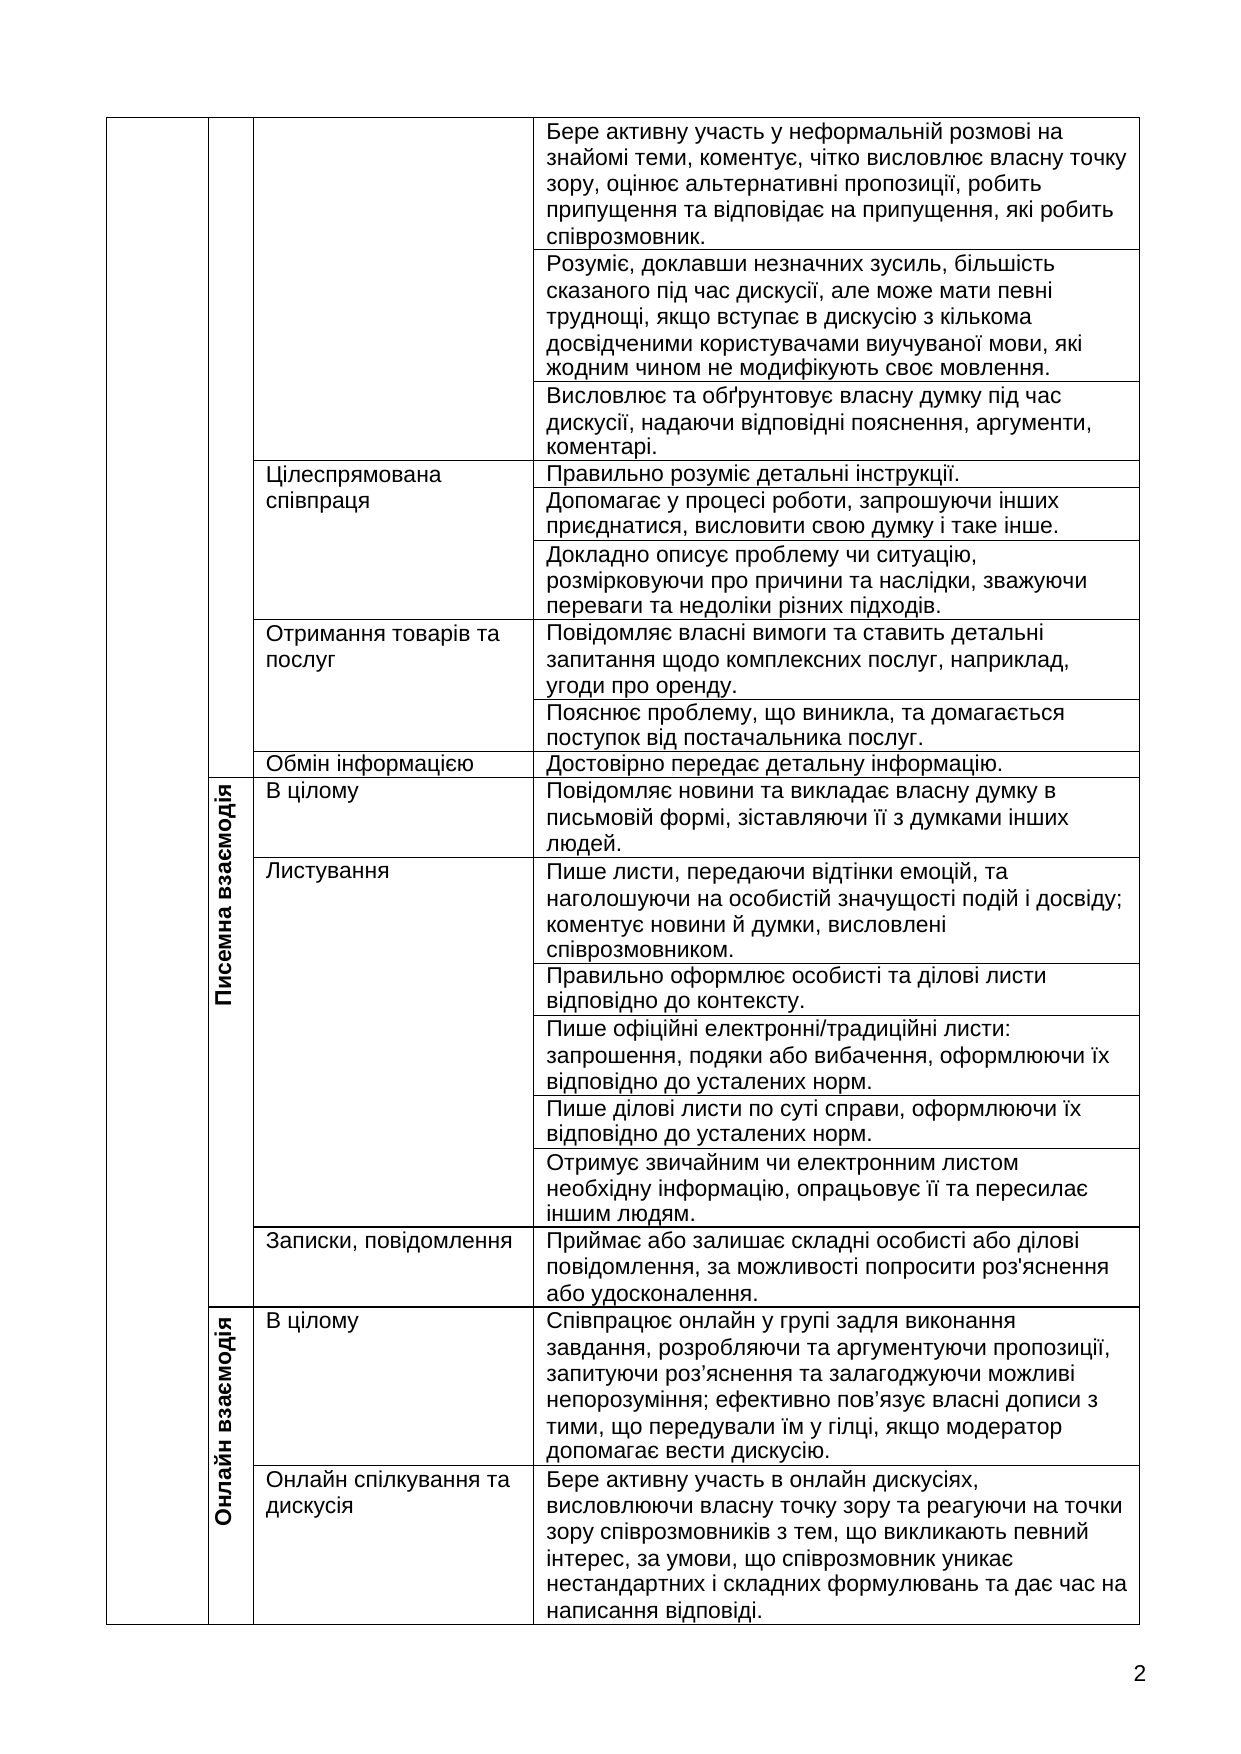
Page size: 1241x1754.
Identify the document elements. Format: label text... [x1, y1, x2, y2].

table_cell Пише листи, передаючи відтінки емоцій, та наголошуючи на особистій значущості подій і досвіду; коментує новини й думки, висловлені співрозмовником. [534, 858, 1139, 962]
table_cell Пояснює проблему, що виникла, та домагається поступок від постачальника послуг. [534, 700, 1139, 751]
table_cell Правильно розуміє детальні інструкції. [534, 461, 1139, 487]
table_cell Розуміє, доклавши незначних зусиль, більшість сказаного під час дискусії, але може мати певні труднощі, якщо вступає в дискусію з кількома досвідченими користувачами виучуваної мови, які жодним чином не модифікують своє мовлення. [534, 250, 1139, 381]
table_cell Допомагає у процесі роботи, запрошуючи інших приєднатися, висловити свою думку і таке інше. [534, 488, 1139, 540]
table_cell Докладно описує проблему чи ситуацію, розмірковуючи про причини та наслідки, зважуючи переваги та недоліки різних підходів. [534, 541, 1139, 619]
table_cell Отримує звичайним чи електронним листом необхідну інформацію, опрацьовує її та пересилає іншим людям. [534, 1149, 1139, 1226]
table_cell Онлайн спілкування та дискусія [254, 1466, 533, 1623]
table_cell Пише офіційні електронні/традиційні листи: запрошення, подяки або вибачення, оформлюючи їх відповідно до усталених норм. [534, 1016, 1139, 1095]
table_cell Пише ділові листи по суті справи, оформлюючи їх відповідно до усталених норм. [534, 1096, 1139, 1147]
table_cell Висловлює та обґрунтовує власну думку під час дискусії, надаючи відповідні пояснення, аргументи, коментарі. [534, 382, 1139, 460]
table_cell Писемна взаємодія [209, 778, 253, 1306]
table_header [209, 118, 253, 777]
table_cell Цілеспрямована співпраця [254, 461, 533, 619]
table_cell Співпрацює онлайн у групі задля виконання завдання, розробляючи та аргументуючи пропозиції, запитуючи роз’яснення та залагоджуючи можливі непорозуміння; ефективно пов’язує власні дописи з тими, що передували їм у гілці, якщо модератор допомагає вести дискусію. [534, 1308, 1139, 1464]
table_header [107, 118, 208, 1623]
table_cell Бере активну участь в онлайн дискусіях, висловлюючи власну точку зору та реагуючи на точки зору співрозмовників з тем, що викликають певний інтерес, за умови, що співрозмовник уникає нестандартних і складних формулювань та дає час на написання відповіді. [534, 1466, 1139, 1623]
table_cell Онлайн взаємодія [209, 1308, 253, 1623]
table_cell Повідомляє власні вимоги та ставить детальні запитання щодо комплексних послуг, наприклад, угоди про оренду. [534, 620, 1139, 698]
table_header [254, 118, 533, 460]
table_cell Достовірно передає детальну інформацію. [534, 752, 1139, 777]
table_cell Правильно оформлює особисті та ділові листи відповідно до контексту. [534, 964, 1139, 1015]
table_cell В цілому [254, 1308, 533, 1464]
table_cell Приймає або залишає складні особисті або ділові повідомлення, за можливості попросити роз'яснення або удосконалення. [534, 1228, 1139, 1306]
table_cell В цілому [254, 778, 533, 857]
table_cell Отримання товарів та послуг [254, 620, 533, 751]
table_cell Листування [254, 858, 533, 1226]
table_cell Обмін інформацією [254, 752, 533, 777]
table_cell Записки, повідомлення [254, 1228, 533, 1306]
table_header Бере активну участь у неформальній розмові на знайомі теми, коментує, чітко висловлює власну точку зору, оцінює альтернативні пропозиції, робить припущення та відповідає на припущення, які робить співрозмовник. [534, 118, 1139, 249]
table_cell Повідомляє новини та викладає власну думку в письмовій формі, зіставляючи її з думками інших людей. [534, 778, 1139, 857]
